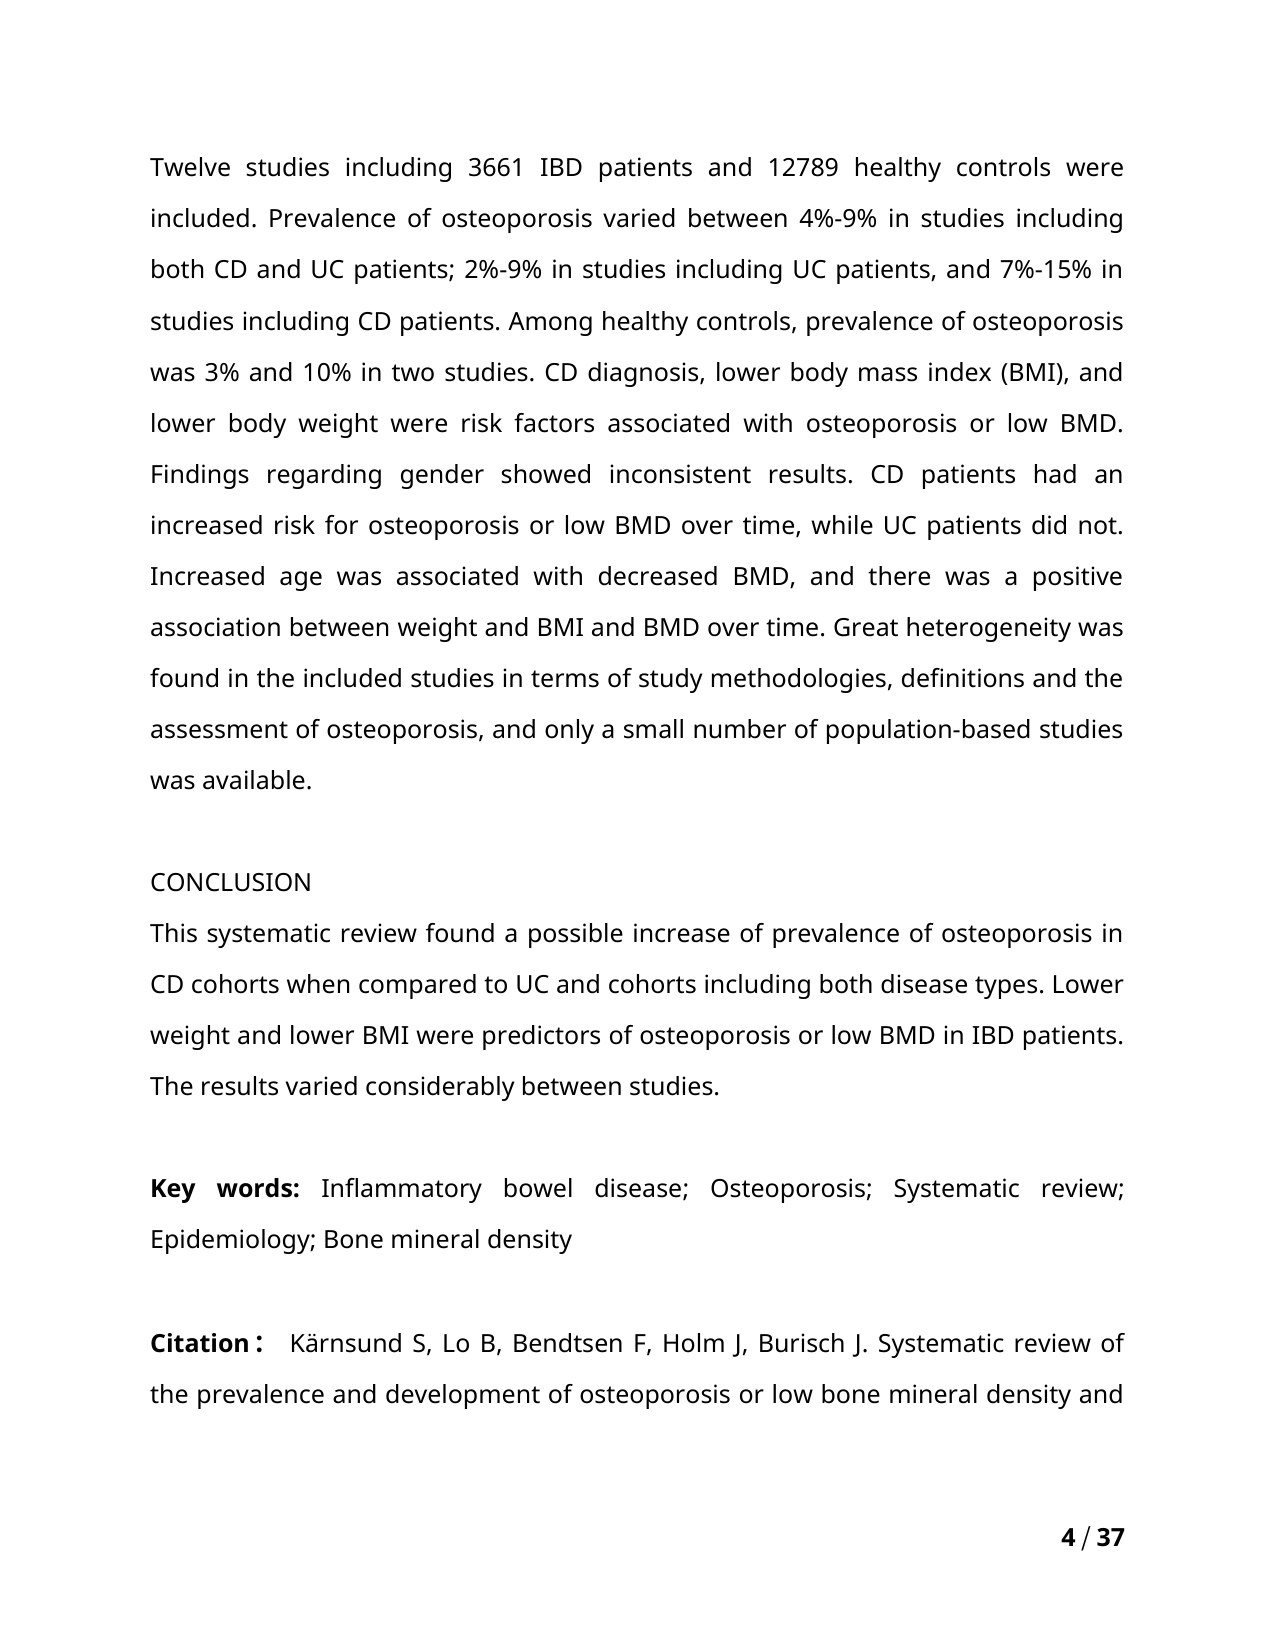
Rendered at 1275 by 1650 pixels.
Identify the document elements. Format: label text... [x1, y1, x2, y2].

text Key words: Inflammatory bowel disease; Osteoporosis; Systematic review; Epidemiology; Bone mineral density [150, 1171, 1125, 1256]
text CONCLUSION [150, 864, 1125, 899]
text Twelve studies including 3661 IBD patients and 12789 healthy controls were included. Prevalence of osteoporosis varied between 4%-9% in studies including both CD and UC patients; 2%-9% in studies including UC patients, and 7%-15% in studies including CD patients. Among healthy controls, prevalence of osteoporosis was 3% and 10% in two studies. CD diagnosis, lower body mass index (BMI), and lower body weight were risk factors associated with osteoporosis or low BMD. Findings regarding gender showed inconsistent results. CD patients had an increased risk for osteoporosis or low BMD over time, while UC patients did not. Increased age was associated with decreased BMD, and there was a positive association between weight and BMI and BMD over time. Great heterogeneity was found in the included studies in terms of study methodologies, definitions and the assessment of osteoporosis, and only a small number of population-based studies was available. [150, 150, 1125, 797]
text This systematic review found a possible increase of prevalence of osteoporosis in CD cohorts when compared to UC and cohorts including both disease types. Lower weight and lower BMI were predictors of osteoporosis or low BMD in IBD patients. The results varied considerably between studies. [150, 916, 1125, 1103]
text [150, 1324, 1125, 1411]
